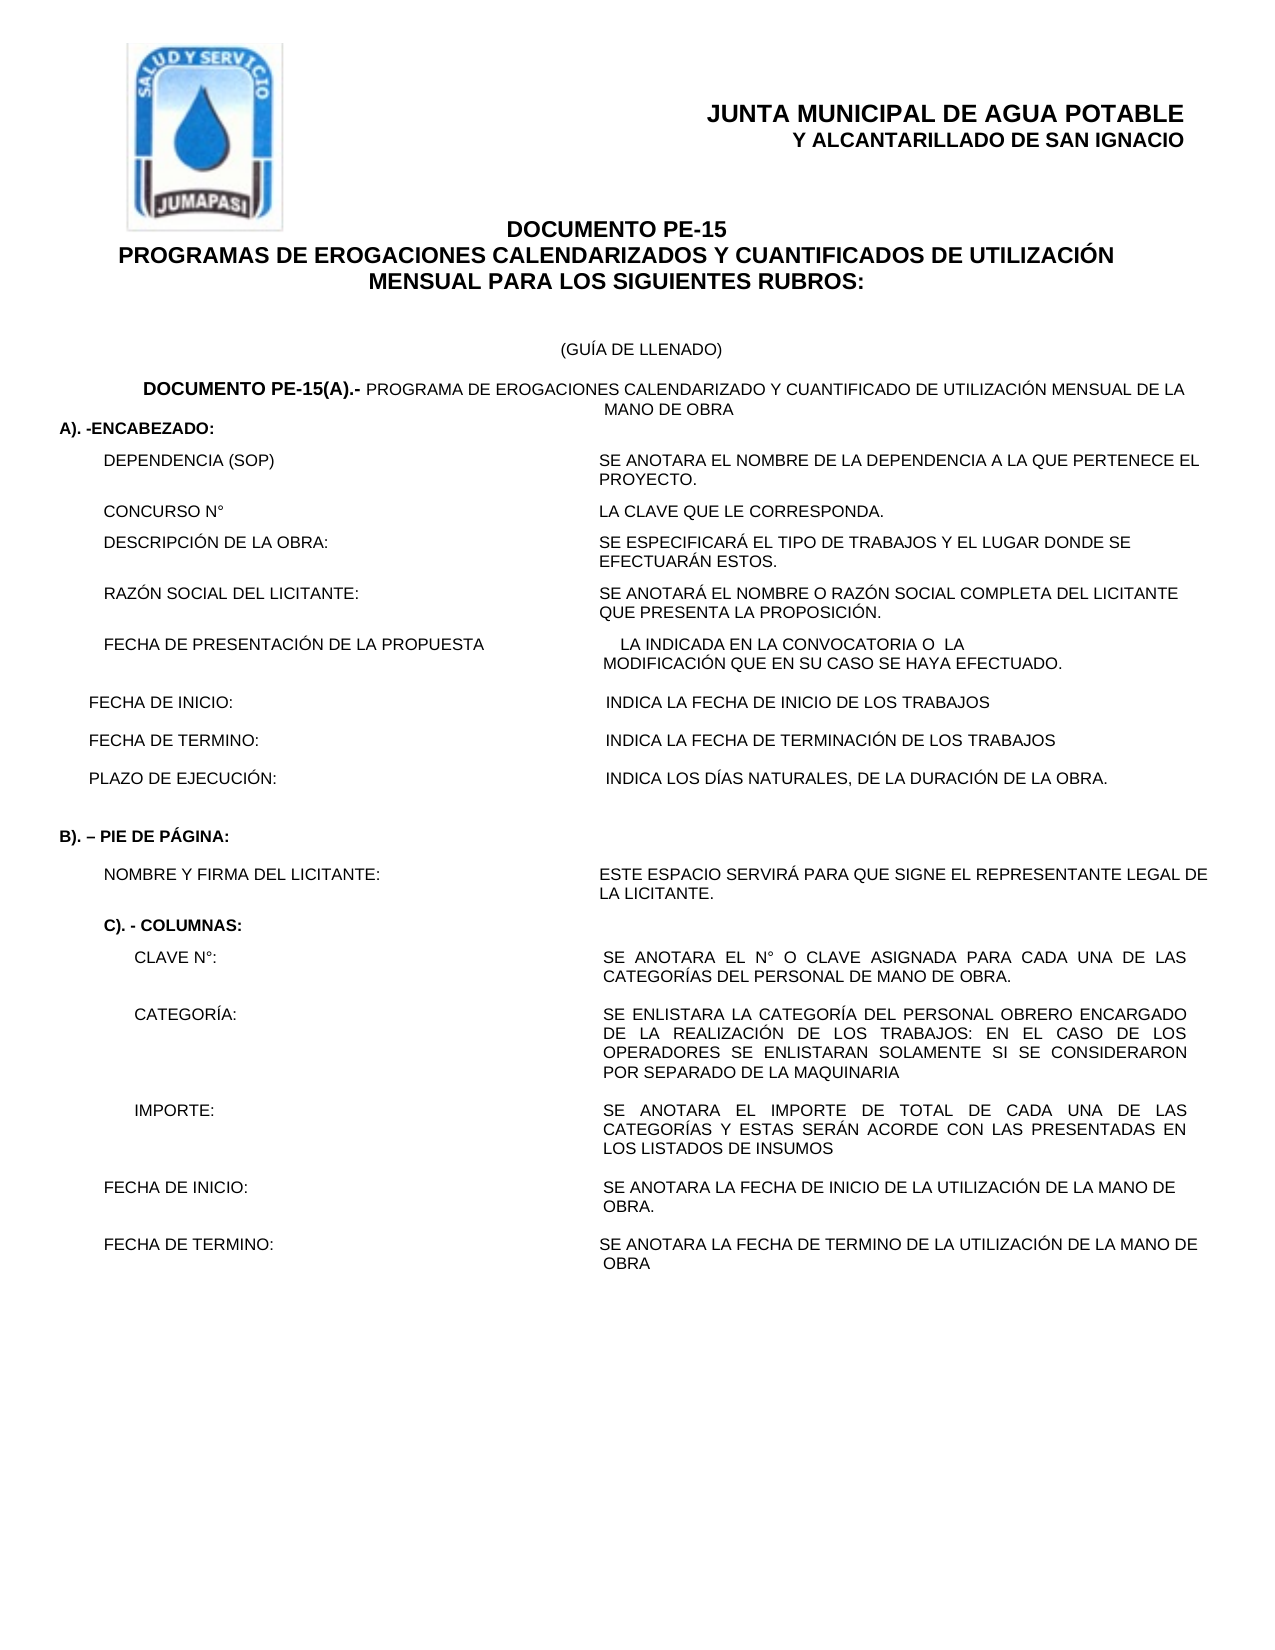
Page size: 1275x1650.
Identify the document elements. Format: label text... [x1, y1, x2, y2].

text FECHA DE TERMINO: SE ANOTARA LA FECHA DE TERMINO DE LA UTILIZACIÓN DE LA MANO DE OBRA [103, 1235, 1214, 1273]
subtitle -ENCABEZADO: [59, 419, 1231, 438]
text NOMBRE Y FIRMA DEL LICITANTE: ESTE ESPACIO SERVIRÁ PARA QUE SIGNE EL REPRESENTANTE LEGAL DE LA LICITANTE. [103, 865, 1214, 903]
text FECHA DE PRESENTACIÓN DE LA PROPUESTA LA INDICADA EN LA CONVOCATORIA O LA [103, 635, 1231, 654]
subtitle – PIE DE PÁGINA: [59, 827, 1231, 846]
text RAZÓN SOCIAL DEL LICITANTE: SE ANOTARÁ EL NOMBRE O RAZÓN SOCIAL COMPLETA DEL LICITANTE QUE PRESENTA LA PROPOSICIÓN. [103, 584, 1191, 622]
subtitle - COLUMNAS: [103, 916, 1231, 935]
text PROGRAMAS DE EROGACIONES CALENDARIZADOS Y CUANTIFICADOS DE UTILIZACIÓN MENSUAL PARA LOS SIGUIENTES RUBROS: [116, 242, 1117, 294]
text DOCUMENTO PE-15(A).- PROGRAMA DE EROGACIONES CALENDARIZADO Y CUANTIFICADO DE UTILIZACIÓN MENSUAL DE LA MANO DE OBRA [143, 378, 1231, 419]
text FECHA DE TERMINO: INDICA LA FECHA DE TERMINACIÓN DE LOS TRABAJOS [89, 731, 1231, 750]
text FECHA DE INICIO: INDICA LA FECHA DE INICIO DE LOS TRABAJOS [89, 692, 1231, 712]
text IMPORTE: SE ANOTARA EL IMPORTE DE TOTAL DE CADA UNA DE LAS CATEGORÍAS Y ESTAS SERÁN ACORDE CON LAS PRESENTADAS EN LOS LISTADOS DE INSUMOS [134, 1101, 1187, 1158]
text MODIFICACIÓN QUE EN SU CASO SE HAYA EFECTUADO. [603, 654, 1231, 673]
text DEPENDENCIA (SOP) SE ANOTARA EL NOMBRE DE LA DEPENDENCIA A LA QUE PERTENECE EL PROYECTO. [103, 451, 1214, 489]
text PLAZO DE EJECUCIÓN: INDICA LOS DÍAS NATURALES, DE LA DURACIÓN DE LA OBRA. [89, 769, 1231, 788]
text FECHA DE INICIO: SE ANOTARA LA FECHA DE INICIO DE LA UTILIZACIÓN DE LA MANO DE OBRA. [103, 1177, 1191, 1216]
picture [125, 43, 284, 216]
text DOCUMENTO PE-15 [48, 216, 1185, 242]
text (GUÍA DE LLENADO) [560, 340, 1231, 359]
text CATEGORÍA: SE ENLISTARA LA CATEGORÍA DEL PERSONAL OBRERO ENCARGADO DE LA REALIZACIÓN DE LOS TRABAJOS: EN EL CASO DE LOS OPERADORES SE ENLISTARAN SOLAMENTE SI SE CONSIDERARON POR SEPARADO DE LA MAQUINARIA [134, 1005, 1187, 1082]
text CONCURSO N° LA CLAVE QUE LE CORRESPONDA. [103, 502, 1231, 521]
text DESCRIPCIÓN DE LA OBRA: SE ESPECIFICARÁ EL TIPO DE TRABAJOS Y EL LUGAR DONDE SE EFECTUARÁN ESTOS. [103, 533, 1191, 571]
text CLAVE N°: SE ANOTARA EL N° O CLAVE ASIGNADA PARA CADA UNA DE LAS CATEGORÍAS DEL PERSONAL DE MANO DE OBRA. [134, 947, 1187, 986]
